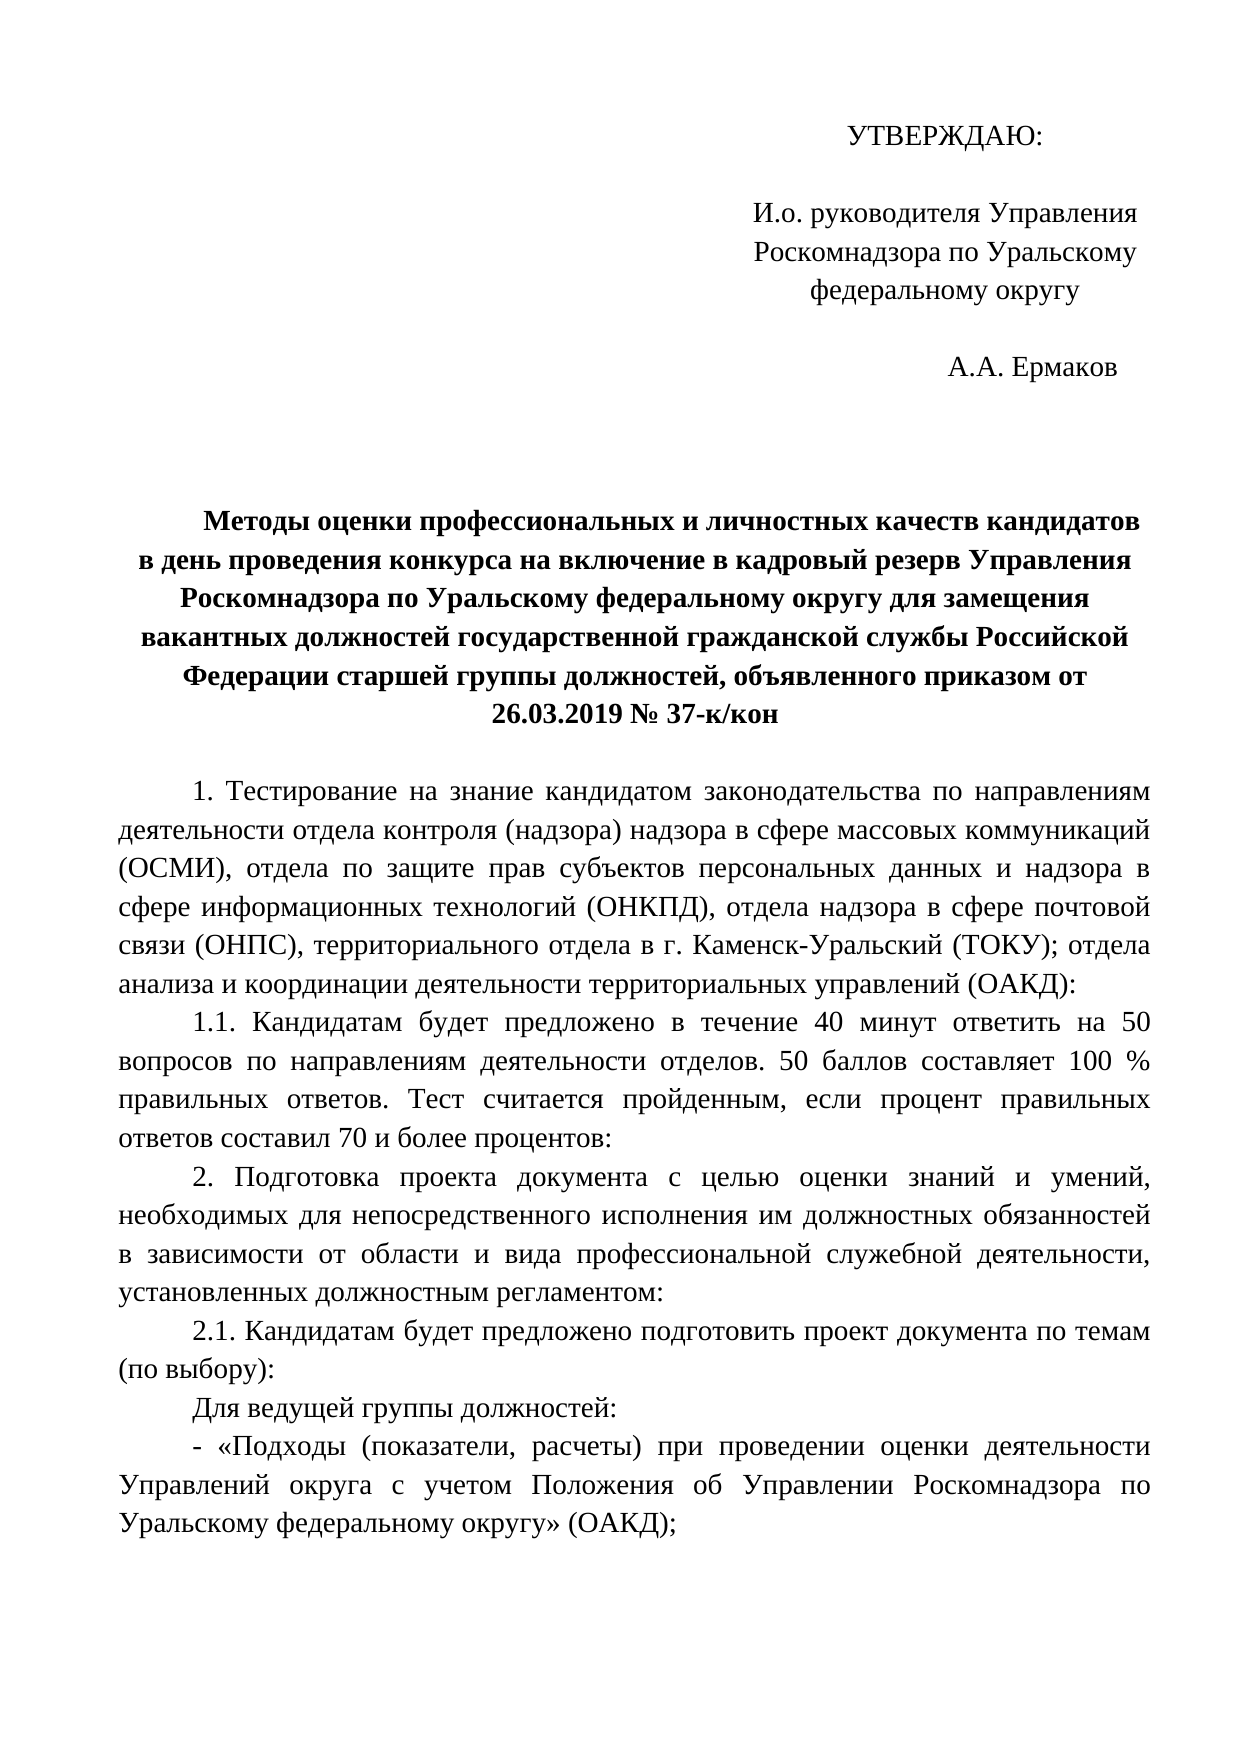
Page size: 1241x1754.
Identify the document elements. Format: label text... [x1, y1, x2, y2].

text А.А. Ермаков [738, 349, 1152, 383]
text Методы оценки профессиональных и личностных качеств кандидатов в день проведения конкурса на включение в кадровый резерв Управления Роскомнадзора по Уральскому федеральному округу для замещения вакантных должностей государственной гражданской службы Российской Федерации старшей группы должностей, объявленного приказом от 26.03.2019 № 37-к/кон [118, 503, 1152, 730]
text И.о. руководителя Управления Роскомнадзора по Уральскому федеральному округу [738, 195, 1152, 306]
list Для ведущей группы должностей: [118, 1390, 1152, 1423]
list 1.1. Кандидатам будет предложено в течение 40 минут ответить на 50 вопросов по направлениям деятельности отделов. 50 баллов составляет 100 % правильных ответов. Тест считается пройденным, если процент правильных ответов составил 70 и более процентов: [118, 1004, 1152, 1154]
list 2.1. Кандидатам будет предложено подготовить проект документа по темам (по выбору): [118, 1313, 1152, 1385]
list - «Подходы (показатели, расчеты) при проведении оценки деятельности Управлений округа с учетом Положения об Управлении Роскомнадзора по Уральскому федеральному округу» (ОАКД); [118, 1428, 1152, 1539]
list 2. Подготовка проекта документа с целью оценки знаний и умений, необходимых для непосредственного исполнения им должностных обязанностей в зависимости от области и вида профессиональной служебной деятельности, установленных должностным регламентом: [118, 1159, 1152, 1308]
text УТВЕРЖДАЮ: [738, 118, 1152, 152]
text 1. Тестирование на знание кандидатом законодательства по направлениям деятельности отдела контроля (надзора) надзора в сфере массовых коммуникаций (ОСМИ), отдела по защите прав субъектов персональных данных и надзора в сфере информационных технологий (ОНКПД), отдела надзора в сфере почтовой связи (ОНПС), территориального отдела в г. Каменск-Уральский (ТОКУ); отдела анализа и координации деятельности территориальных управлений (ОАКД): [118, 773, 1152, 999]
